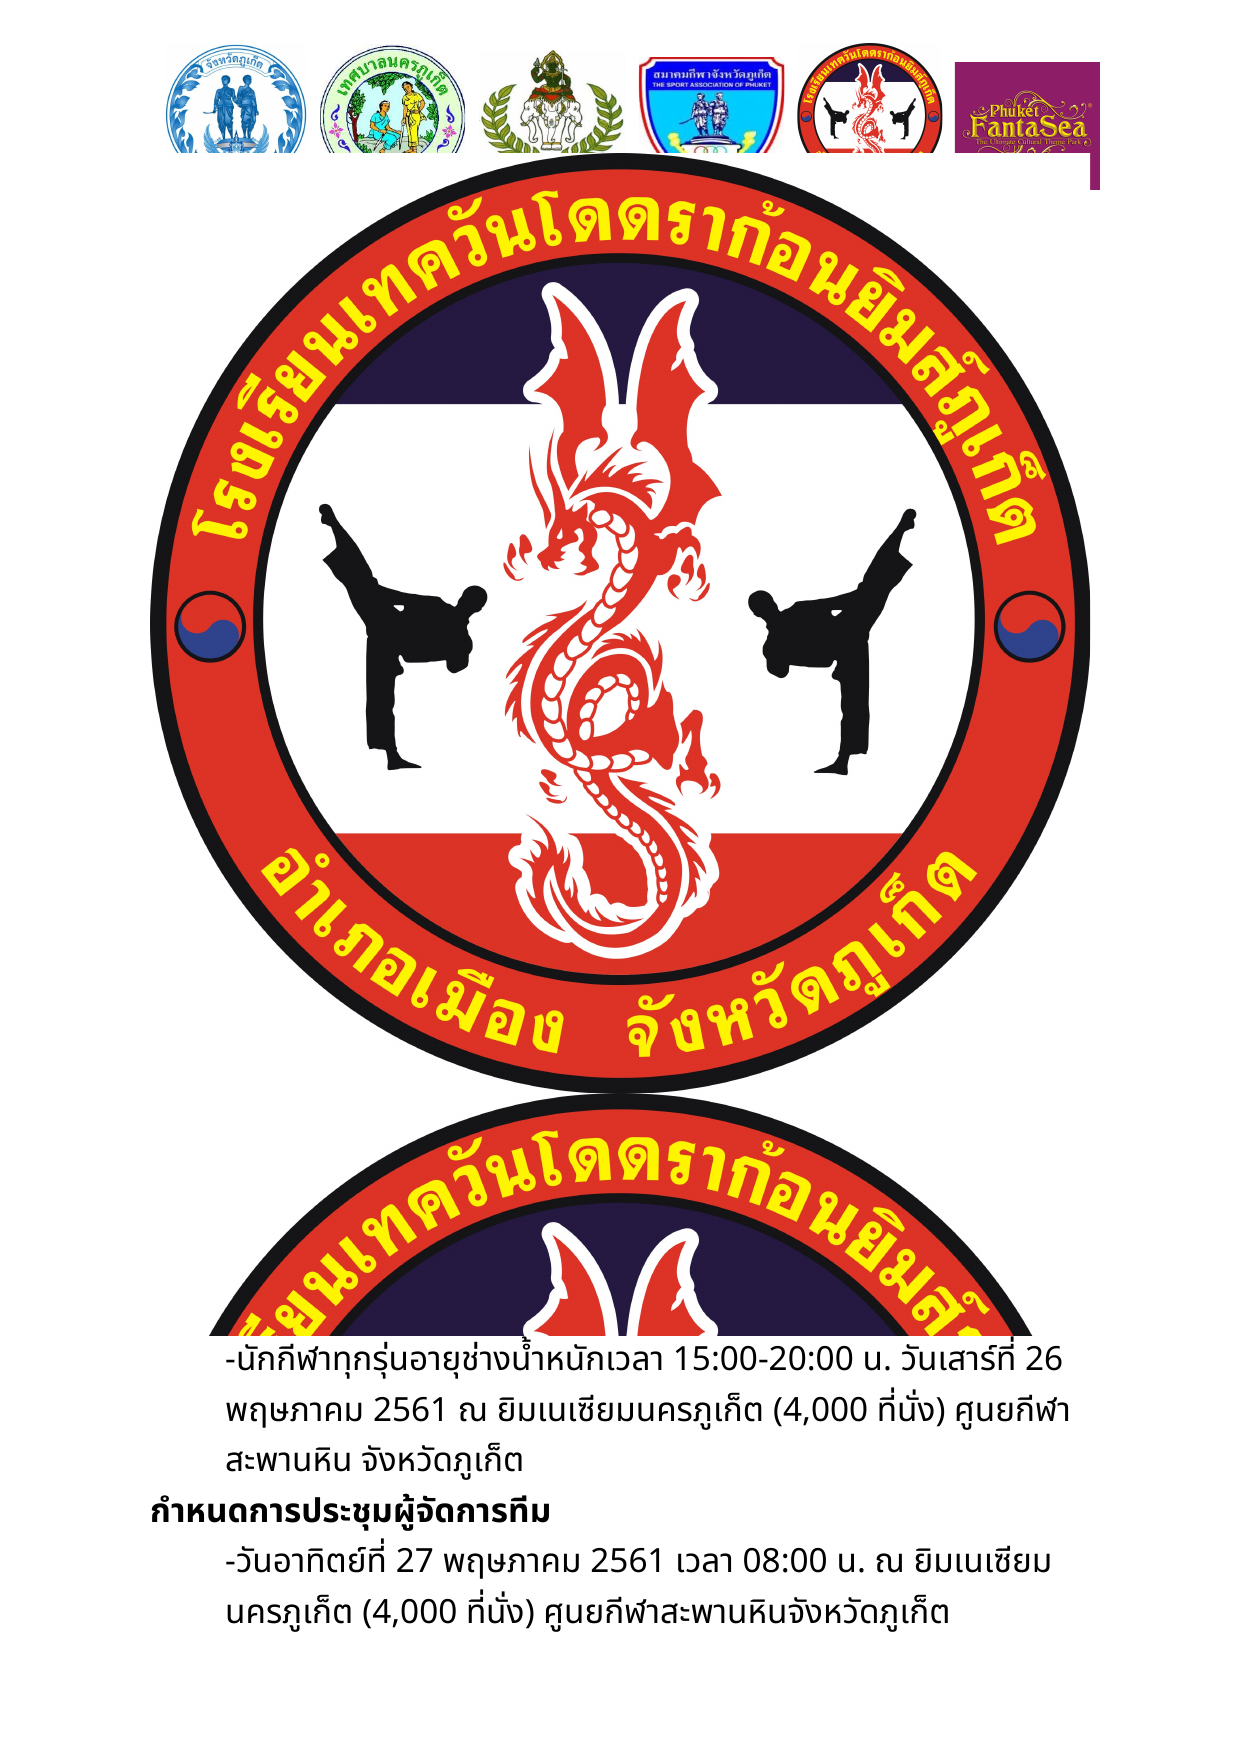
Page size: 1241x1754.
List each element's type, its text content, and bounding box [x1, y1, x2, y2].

text กำหนดการประชุมผู้จัดการทีม [150, 1487, 1090, 1537]
picture [150, 43, 1100, 1336]
text -วันอาทิตย์ที่ 27 พฤษภาคม 2561 เวลา 08:00 น. ณ ยิมเนเซียมนครภูเก็ต (4,000 ที่นั่ง) ศูนยกีฬาสะพานหินจังหวัดภูเก็ต [225, 1537, 1090, 1638]
text -นักกีฬาทุกรุ่นอายุช่างน้ำหนักเวลา 15:00-20:00 น. วันเสาร์ที่ 26 พฤษภาคม 2561 ณ ยิมเนเซียมนครภูเก็ต (4,000 ที่นั่ง) ศูนยกีฬาสะพานหิน จังหวัดภูเก็ต [225, 1336, 1090, 1487]
